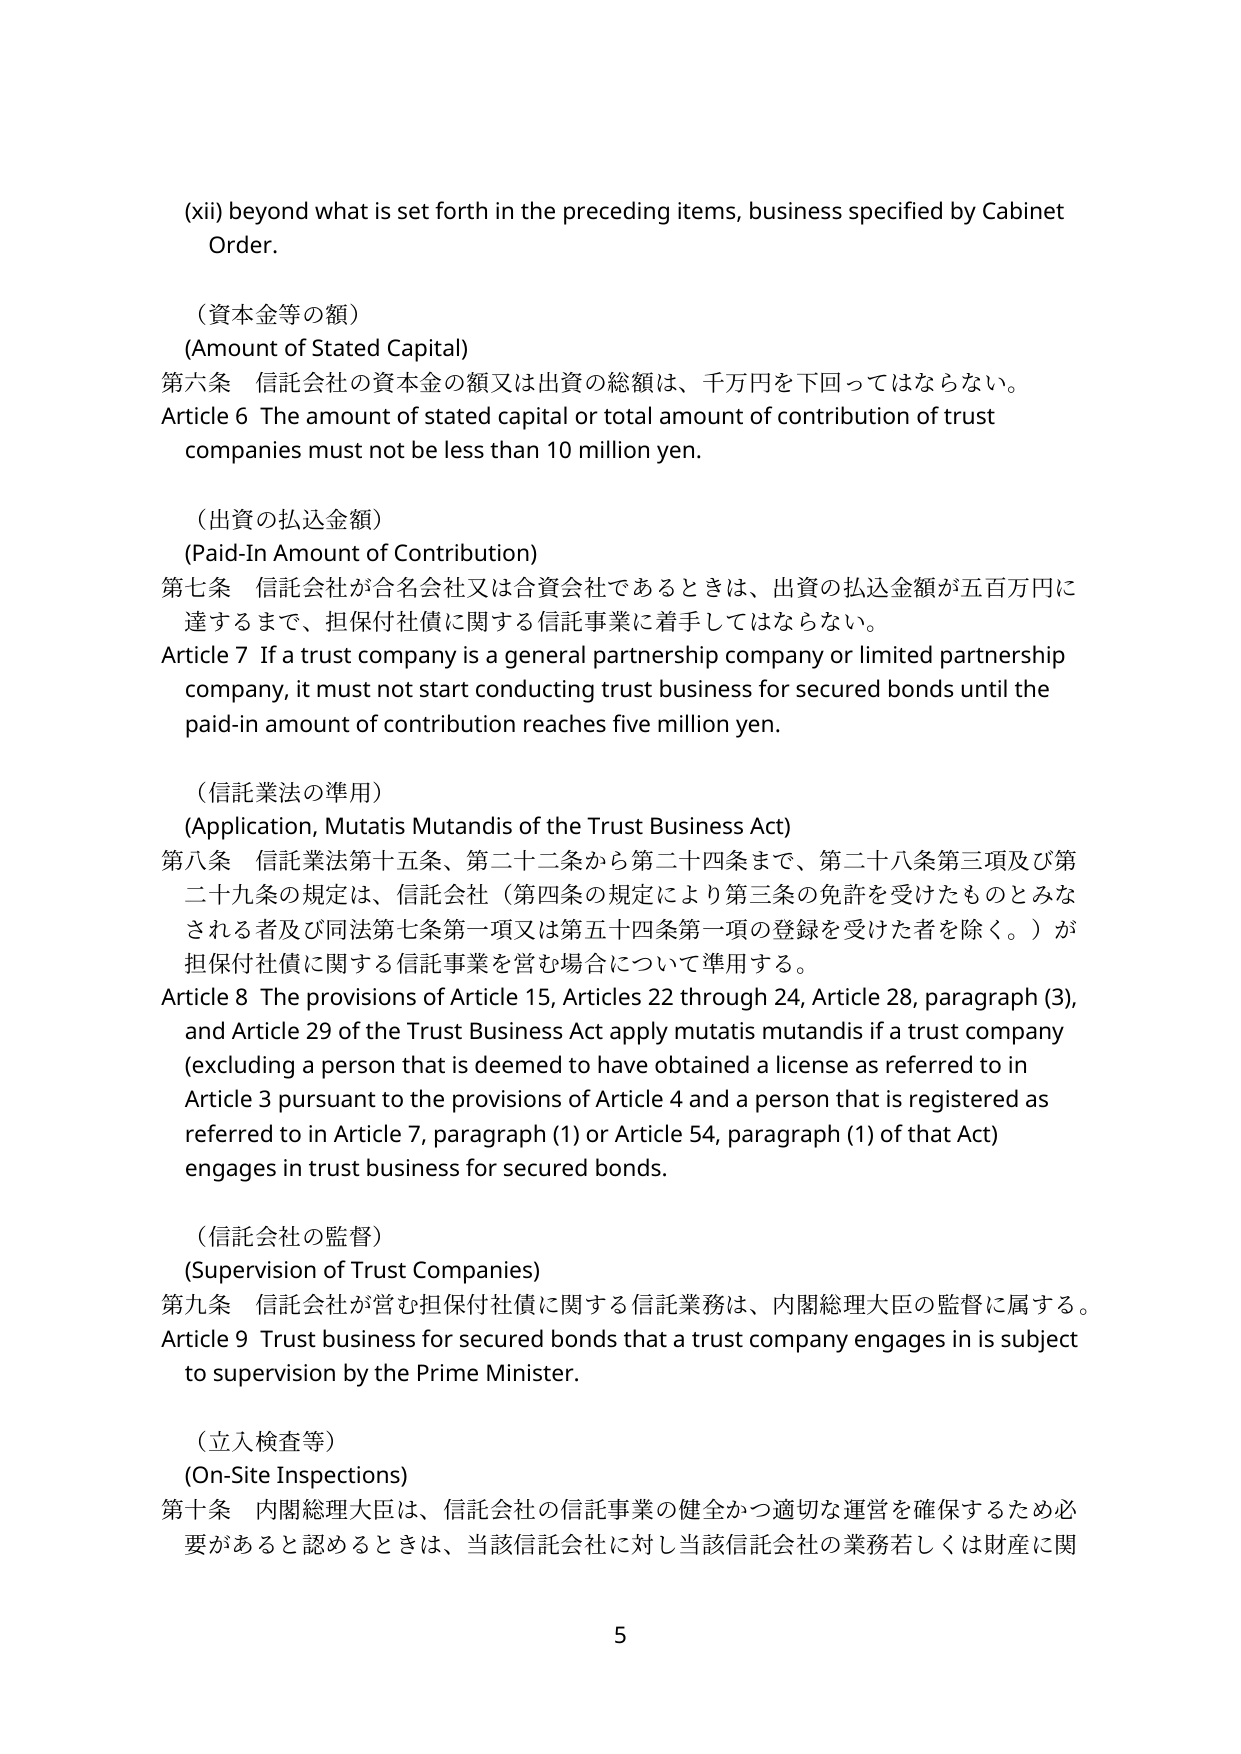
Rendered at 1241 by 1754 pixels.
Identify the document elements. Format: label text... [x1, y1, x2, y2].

text Article 9 Trust business for secured bonds that a trust company engages in is subject to supervision by the Prime Minister. [161, 1321, 1079, 1389]
text (Application, Mutatis Mutandis of the Trust Business Act) [184, 809, 1079, 843]
text (Paid-In Amount of Contribution) [184, 535, 1079, 569]
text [161, 1492, 1079, 1560]
text (Supervision of Trust Companies) [184, 1253, 1079, 1287]
text （資本金等の額） [184, 296, 1079, 330]
text 第七条 信託会社が合名会社又は合資会社であるときは、出資の払込金額が五百万円に達するまで、担保付社債に関する信託事業に着手してはならない。 [161, 569, 1079, 638]
text 第六条 信託会社の資本金の額又は出資の総額は、千万円を下回ってはならない。 [161, 364, 1079, 399]
text （信託業法の準用） [184, 774, 1079, 809]
text （立入検査等） [184, 1424, 1079, 1458]
text （信託会社の監督） [184, 1219, 1079, 1253]
text （出資の払込金額） [184, 501, 1079, 535]
text Article 7 If a trust company is a general partnership company or limited partnership company, it must not start conducting trust business for secured bonds until the paid-in amount of contribution reaches five million yen. [161, 638, 1079, 740]
text 第八条 信託業法第十五条、第二十二条から第二十四条まで、第二十八条第三項及び第二十九条の規定は、信託会社（第四条の規定により第三条の免許を受けたものとみなされる者及び同法第七条第一項又は第五十四条第一項の登録を受けた者を除く。）が担保付社債に関する信託事業を営む場合について準用する。 [161, 843, 1079, 979]
text Article 6 The amount of stated capital or total amount of contribution of trust companies must not be less than 10 million yen. [161, 399, 1079, 467]
text (Amount of Stated Capital) [184, 330, 1079, 364]
text (xii) beyond what is set forth in the preceding items, business specified by Cabinet Order. [184, 194, 1079, 262]
text Article 8 The provisions of Article 15, Articles 22 through 24, Article 28, paragraph (3), and Article 29 of the Trust Business Act apply mutatis mutandis if a trust company (excluding a person that is deemed to have obtained a license as referred to in Article 3 pursuant to the provisions of Article 4 and a person that is registered as referred to in Article 7, paragraph (1) or Article 54, paragraph (1) of that Act) engages in trust business for secured bonds. [161, 979, 1079, 1184]
text (On-Site Inspections) [184, 1458, 1079, 1492]
text 第九条 信託会社が営む担保付社債に関する信託業務は、内閣総理大臣の監督に属する。 [161, 1287, 1079, 1321]
